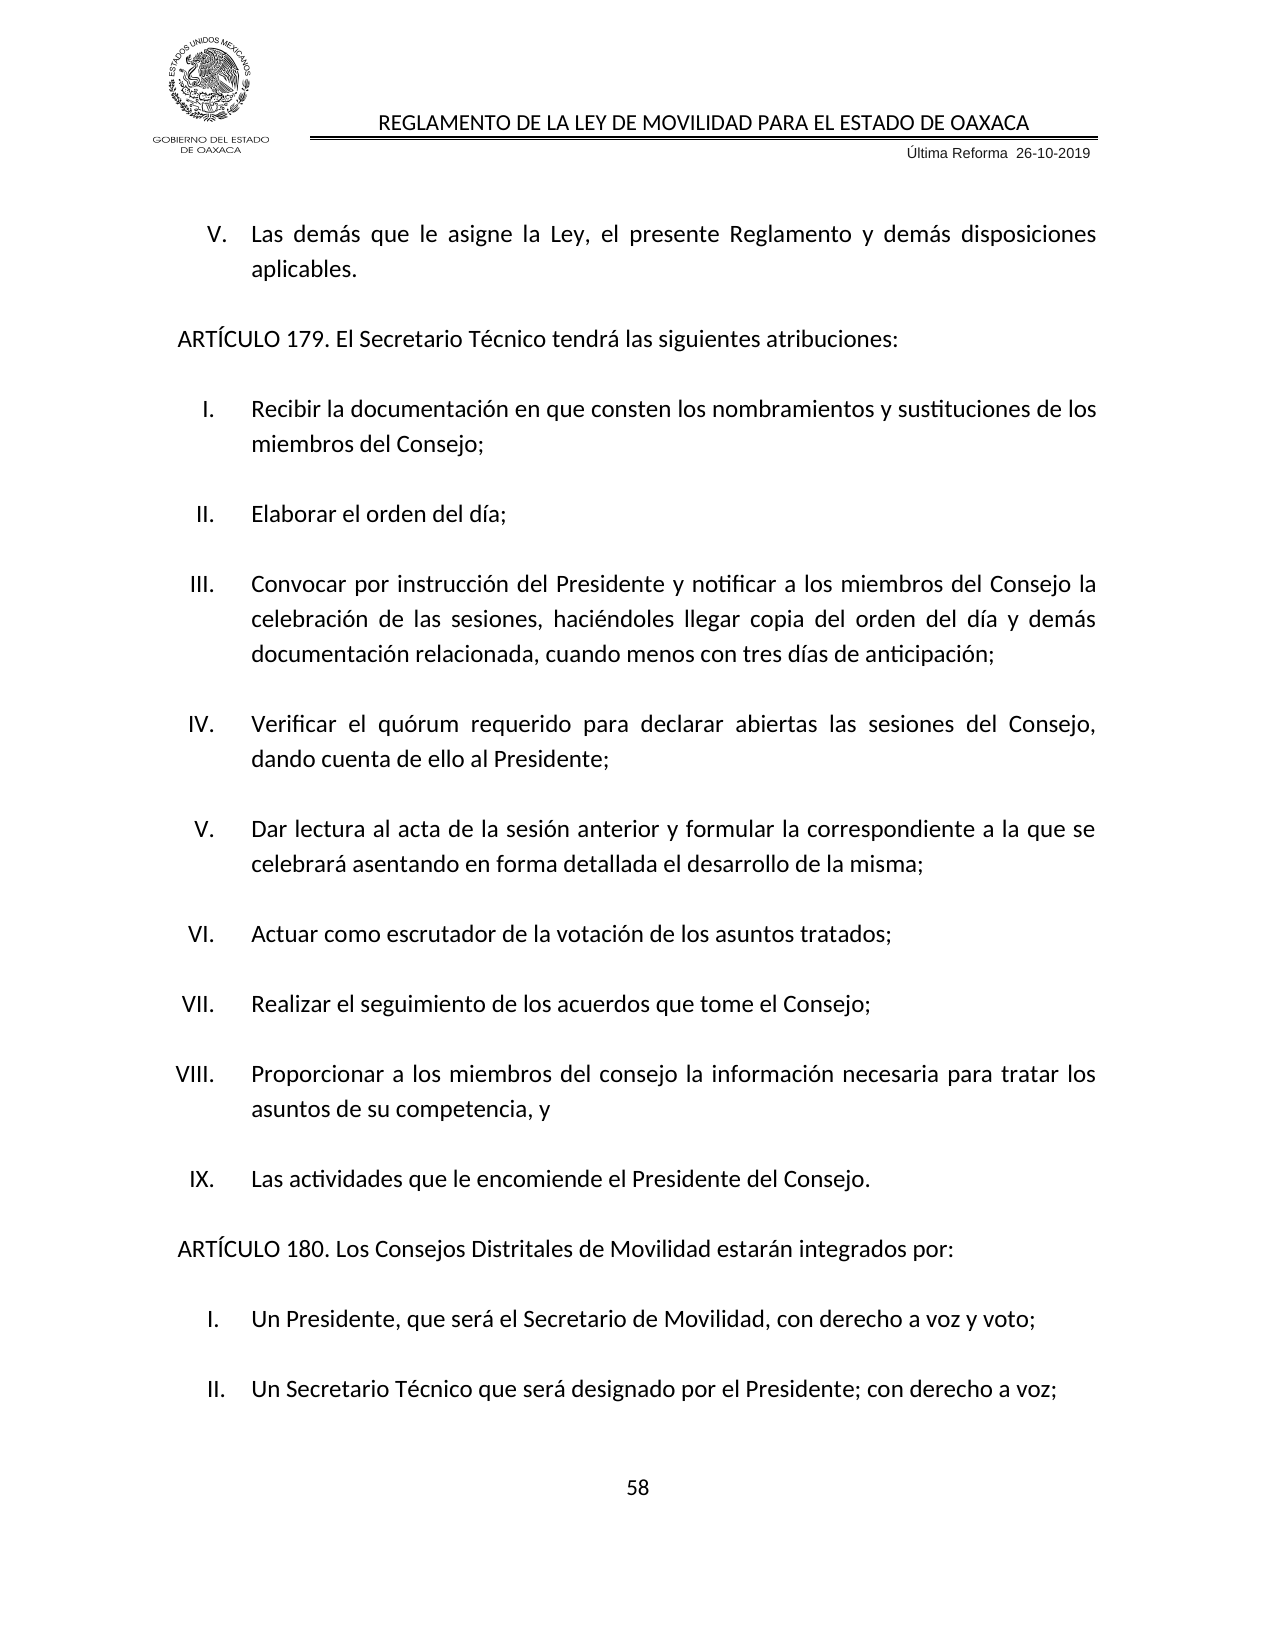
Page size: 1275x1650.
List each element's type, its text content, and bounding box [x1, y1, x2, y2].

list Un Secretario Técnico que será designado por el Presidente; con derecho a voz; [207, 1373, 1098, 1404]
list Proporcionar a los miembros del consejo la información necesaria para tratar los asuntos de su competencia, y [215, 1058, 1098, 1124]
list Las demás que le asigne la Ley, el presente Reglamento y demás disposiciones aplicables. [207, 218, 1098, 284]
list Actuar como escrutador de la votación de los asuntos tratados; [215, 918, 1098, 949]
text ARTÍCULO 179. El Secretario Técnico tendrá las siguientes atribuciones: [177, 323, 1098, 354]
list Convocar por instrucción del Presidente y notificar a los miembros del Consejo la celebración de las sesiones, haciéndoles llegar copia del orden del día y demás documentación relacionada, cuando menos con tres días de anticipación; [215, 568, 1098, 669]
list Realizar el seguimiento de los acuerdos que tome el Consejo; [215, 988, 1098, 1019]
picture [150, 34, 272, 156]
list Dar lectura al acta de la sesión anterior y formular la correspondiente a la que se celebrará asentando en forma detallada el desarrollo de la misma; [215, 813, 1098, 879]
list Elaborar el orden del día; [215, 498, 1098, 529]
list Un Presidente, que será el Secretario de Movilidad, con derecho a voz y voto; [207, 1303, 1098, 1334]
text ARTÍCULO 180. Los Consejos Distritales de Movilidad estarán integrados por: [177, 1233, 1098, 1264]
list Las actividades que le encomiende el Presidente del Consejo. [215, 1163, 1098, 1194]
list Verificar el quórum requerido para declarar abiertas las sesiones del Consejo, dando cuenta de ello al Presidente; [215, 708, 1098, 774]
list Recibir la documentación en que consten los nombramientos y sustituciones de los miembros del Consejo; [215, 393, 1098, 459]
